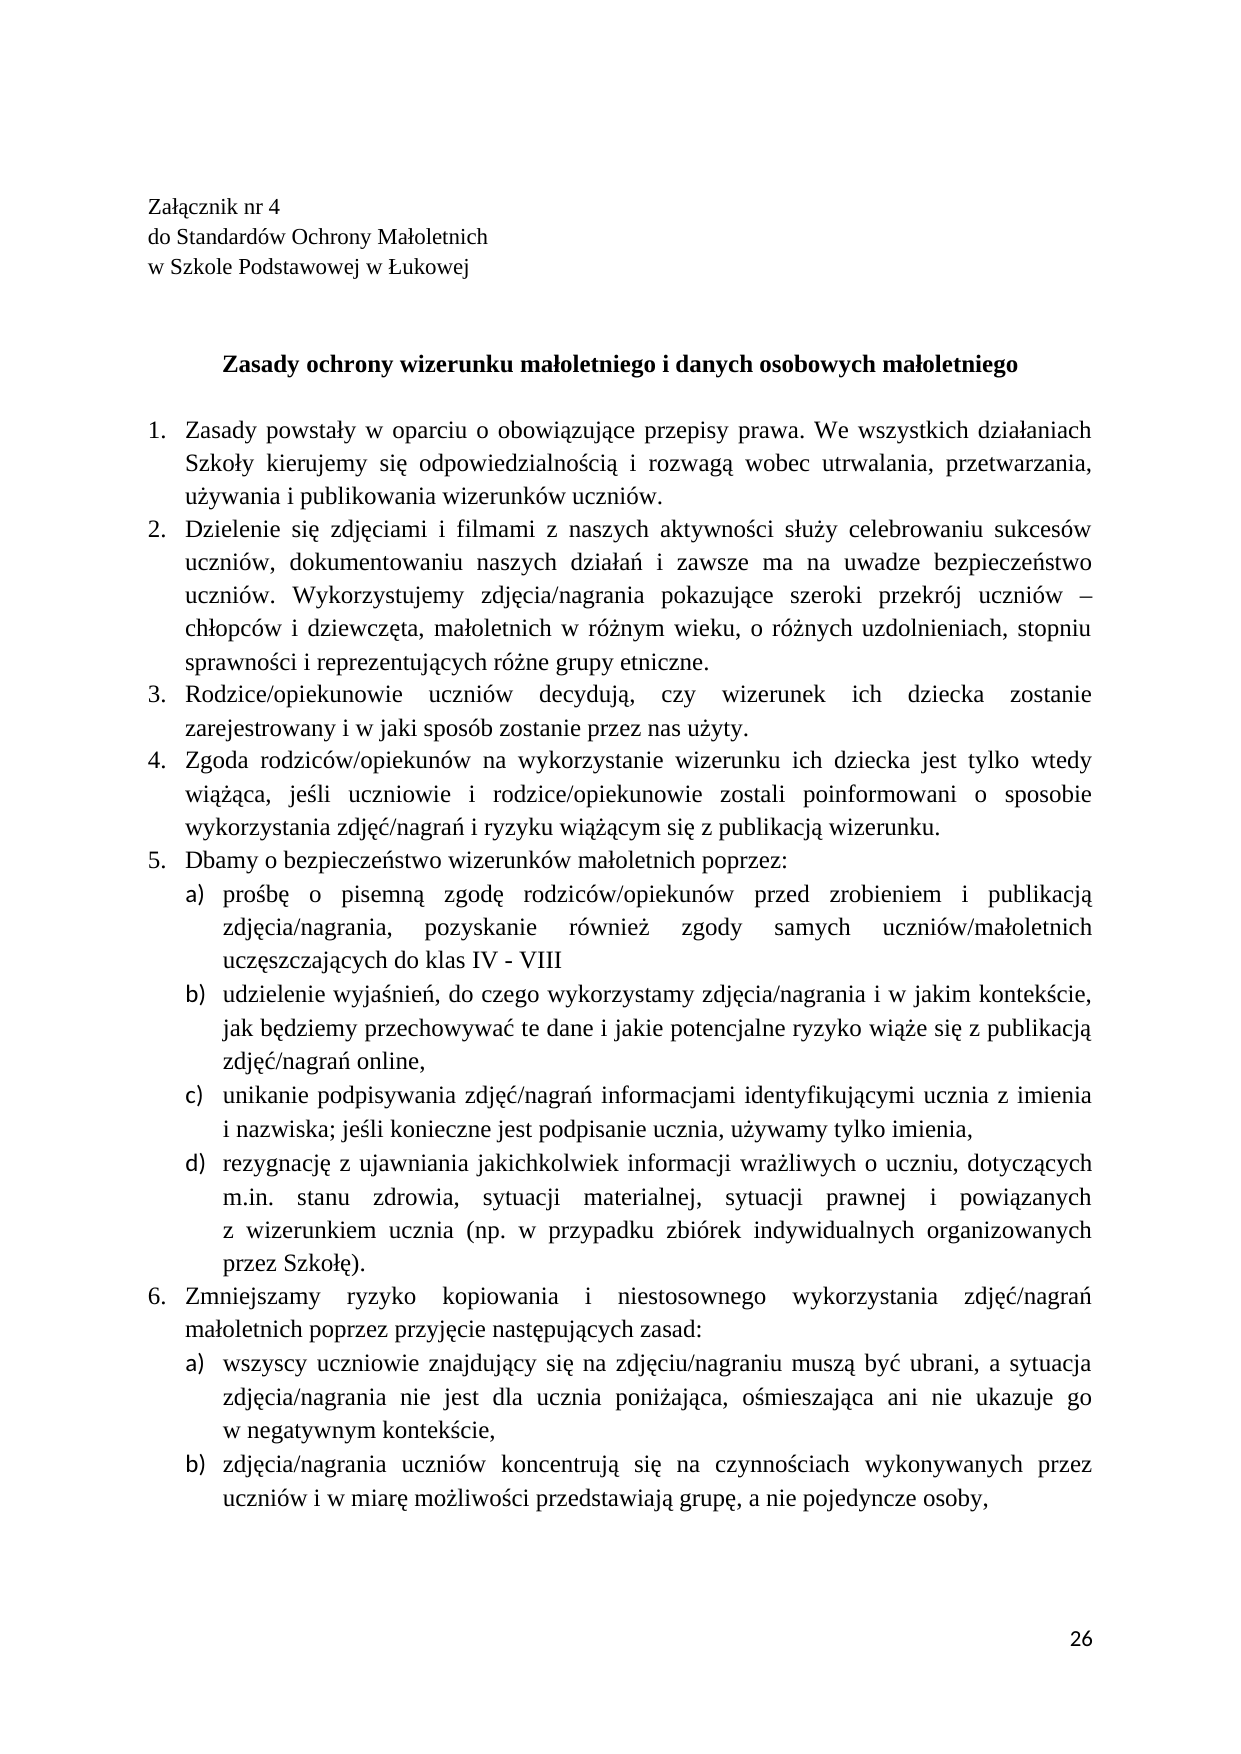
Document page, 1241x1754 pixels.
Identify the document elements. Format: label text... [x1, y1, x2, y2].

list zdjęcia/nagrania uczniów koncentrują się na czynnościach wykonywanych przez uczniów i w miarę możliwości przedstawiają grupę, a nie pojedyncze osoby, [185, 1448, 1093, 1511]
list udzielenie wyjaśnień, do czego wykorzystamy zdjęcia/nagrania i w jakim kontekście, jak będziemy przechowywać te dane i jakie potencjalne ryzyko wiąże się z publikacją zdjęć/nagrań online, [185, 978, 1093, 1075]
list prośbę o pisemną zgodę rodziców/opiekunów przed zrobieniem i publikacją zdjęcia/nagrania, pozyskanie również zgody samych uczniów/małoletnich uczęszczających do klas IV - VIII [185, 878, 1093, 974]
text Zasady ochrony wizerunku małoletniego i danych osobowych małoletniego [148, 349, 1093, 378]
text Załącznik nr 4 [148, 193, 1093, 219]
list Dbamy o bezpieczeństwo wizerunków małoletnich poprzez: [148, 845, 1093, 873]
list Dzielenie się zdjęciami i filmami z naszych aktywności służy celebrowaniu sukcesów uczniów, dokumentowaniu naszych działań i zawsze ma na uwadze bezpieczeństwo uczniów. Wykorzystujemy zdjęcia/nagrania pokazujące szeroki przekrój uczniów – chłopców i dziewczęta, małoletnich w różnym wieku, o różnych uzdolnieniach, stopniu sprawności i reprezentujących różne grupy etniczne. [148, 514, 1093, 675]
list Zgoda rodziców/opiekunów na wykorzystanie wizerunku ich dziecka jest tylko wtedy wiążąca, jeśli uczniowie i rodzice/opiekunowie zostali poinformowani o sposobie wykorzystania zdjęć/nagrań i ryzyku wiążącym się z publikacją wizerunku. [148, 746, 1093, 840]
list wszyscy uczniowie znajdujący się na zdjęciu/nagraniu muszą być ubrani, a sytuacja zdjęcia/nagrania nie jest dla ucznia poniżająca, ośmieszająca ani nie ukazuje go w negatywnym kontekście, [185, 1347, 1093, 1444]
list rezygnację z ujawniania jakichkolwiek informacji wrażliwych o uczniu, dotyczących m.in. stanu zdrowia, sytuacji materialnej, sytuacji prawnej i powiązanych z wizerunkiem ucznia (np. w przypadku zbiórek indywidualnych organizowanych przez Szkołę). [185, 1147, 1093, 1277]
list Zmniejszamy ryzyko kopiowania i niestosownego wykorzystania zdjęć/nagrań małoletnich poprzez przyjęcie następujących zasad: [148, 1281, 1093, 1343]
text do Standardów Ochrony Małoletnich [148, 223, 1093, 249]
text w Szkole Podstawowej w Łukowej [148, 253, 1093, 279]
list Zasady powstały w oparciu o obowiązujące przepisy prawa. We wszystkich działaniach Szkoły kierujemy się odpowiedzialnością i rozwagą wobec utrwalania, przetwarzania, używania i publikowania wizerunków uczniów. [148, 415, 1093, 510]
list Rodzice/opiekunowie uczniów decydują, czy wizerunek ich dziecka zostanie zarejestrowany i w jaki sposób zostanie przez nas użyty. [148, 679, 1093, 741]
list unikanie podpisywania zdjęć/nagrań informacjami identyfikującymi ucznia z imienia i nazwiska; jeśli konieczne jest podpisanie ucznia, używamy tylko imienia, [185, 1079, 1093, 1143]
